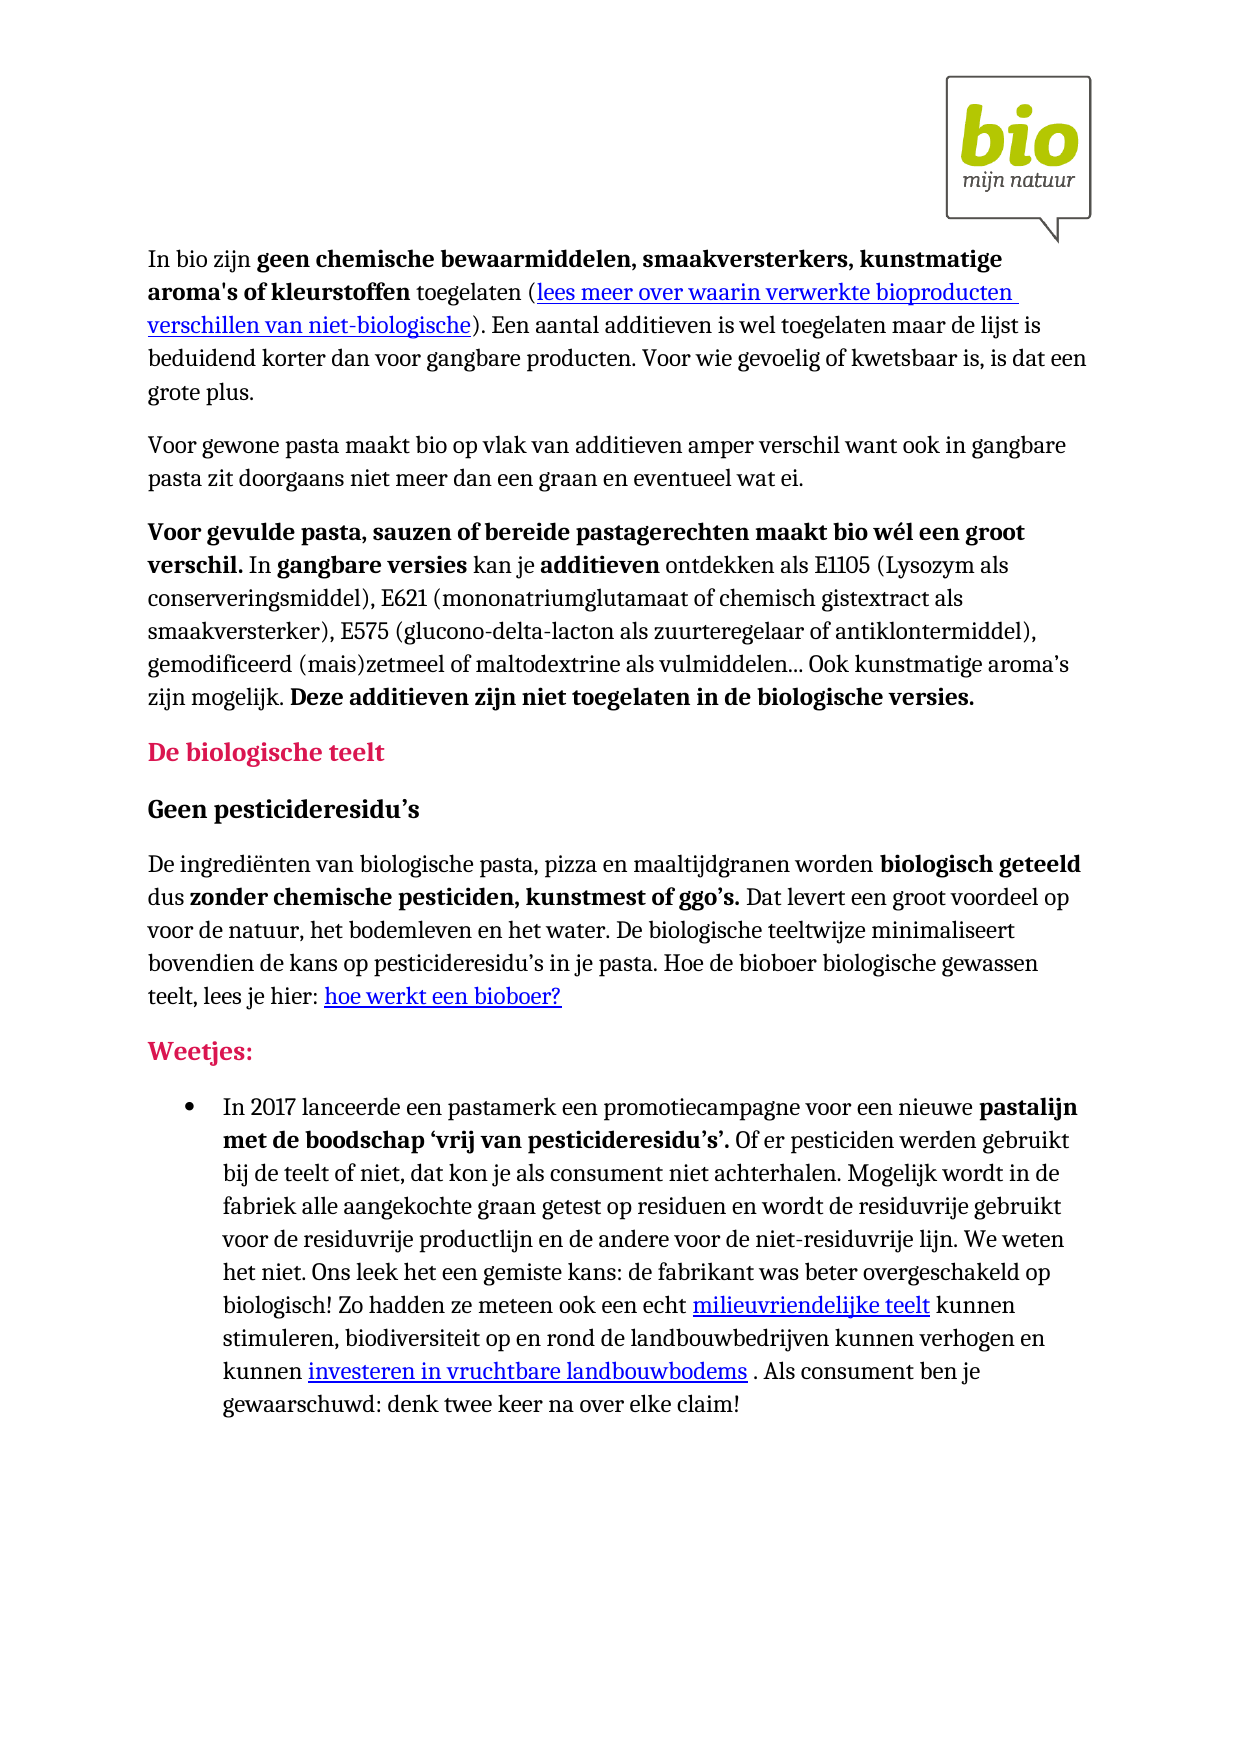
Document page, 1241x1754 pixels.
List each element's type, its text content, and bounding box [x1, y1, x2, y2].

text In bio zijn geen chemische bewaarmiddelen, smaakversterkers, kunstmatige aroma's of kleurstoffen toegelaten (lees meer over waarin verwerkte bioproducten verschillen van niet-biologische). Een aantal additieven is wel toegelaten maar de lijst is beduidend korter dan voor gangbare producten. Voor wie gevoelig of kwetsbaar is, is dat een grote plus. [148, 245, 1093, 406]
list In 2017 lanceerde een pastamerk een promotiecampagne voor een nieuwe pastalijn met de boodschap ‘vrij van pesticideresidu’s’. Of er pesticiden werden gebruikt bij de teelt of niet, dat kon je als consument niet achterhalen. Mogelijk wordt in de fabriek alle aangekochte graan getest op residuen en wordt de residuvrije gebruikt voor de residuvrije productlijn en de andere voor de niet-residuvrije lijn. We weten het niet. Ons leek het een gemiste kans: de fabrikant was beter overgeschakeld op biologisch! Zo hadden ze meteen ook een echt milieuvriendelijke teelt kunnen stimuleren, biodiversiteit op en rond de landbouwbedrijven kunnen verhogen en kunnen investeren in vruchtbare landbouwbodems . Als consument ben je gewaarschuwd: denk twee keer na over elke claim! [185, 1093, 1093, 1419]
text Weetjes: [148, 1036, 1093, 1067]
text De biologische teelt [148, 737, 1093, 768]
text Voor gewone pasta maakt bio op vlak van additieven amper verschil want ook in gangbare pasta zit doorgaans niet meer dan een graan en eventueel wat ei. [148, 431, 1093, 493]
picture [943, 73, 1093, 246]
text De ingrediënten van biologische pasta, pizza en maaltijdgranen worden biologisch geteeld dus zonder chemische pesticiden, kunstmest of ggo’s. Dat levert een groot voordeel op voor de natuur, het bodemleven en het water. De biologische teeltwijze minimaliseert bovendien de kans op pesticideresidu’s in je pasta. Hoe de bioboer biologische gewassen teelt, lees je hier: hoe werkt een bioboer? [148, 850, 1093, 1011]
text Geen pesticideresidu’s [148, 794, 1093, 825]
text Voor gevulde pasta, sauzen of bereide pastagerechten maakt bio wél een groot verschil. In gangbare versies kan je additieven ontdekken als E1105 (Lysozym als conserveringsmiddel), E621 (mononatriumglutamaat of chemisch gistextract als smaakversterker), E575 (glucono-delta-lacton als zuurteregelaar of antiklontermiddel), gemodificeerd (mais)zetmeel of maltodextrine als vulmiddelen... Ook kunstmatige aroma’s zijn mogelijk. Deze additieven zijn niet toegelaten in de biologische versies. [148, 518, 1093, 712]
